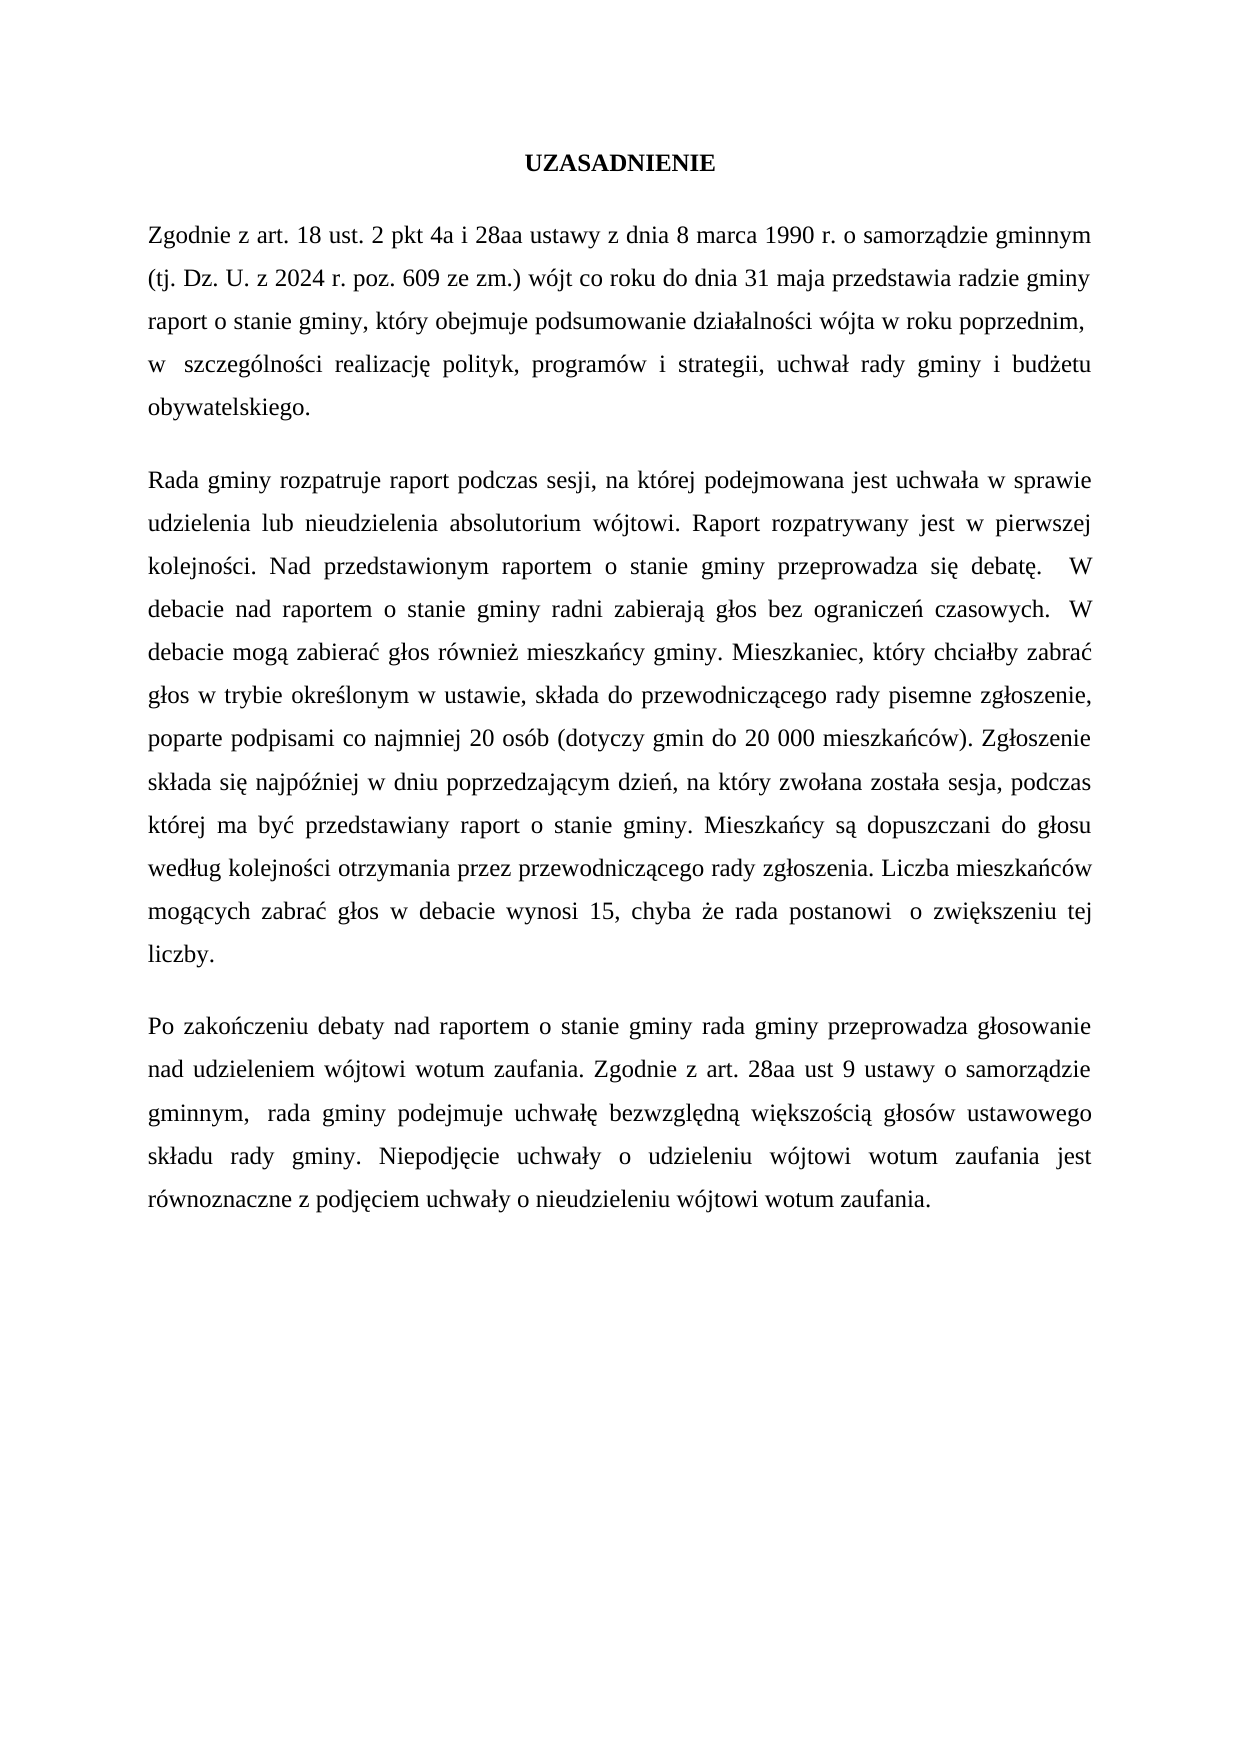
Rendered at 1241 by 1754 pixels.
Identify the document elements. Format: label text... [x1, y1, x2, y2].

text Rada gminy rozpatruje raport podczas sesji, na której podejmowana jest uchwała w sprawie udzielenia lub nieudzielenia absolutorium wójtowi. Raport rozpatrywany jest w pierwszej kolejności. Nad przedstawionym raportem o stanie gminy przeprowadza się debatę. W debacie nad raportem o stanie gminy radni zabierają głos bez ograniczeń czasowych. W debacie mogą zabierać głos również mieszkańcy gminy. Mieszkaniec, który chciałby zabrać głos w trybie określonym w ustawie, składa do przewodniczącego rady pisemne zgłoszenie, poparte podpisami co najmniej 20 osób (dotyczy gmin do 20 000 mieszkańców). Zgłoszenie składa się najpóźniej w dniu poprzedzającym dzień, na który zwołana została sesja, podczas której ma być przedstawiany raport o stanie gminy. Mieszkańcy są dopuszczani do głosu według kolejności otrzymania przez przewodniczącego rady zgłoszenia. Liczba mieszkańców mogących zabrać głos w debacie wynosi 15, chyba że rada postanowi o zwiększeniu tej liczby. [148, 465, 1093, 968]
text Po zakończeniu debaty nad raportem o stanie gminy rada gminy przeprowadza głosowanie nad udzieleniem wójtowi wotum zaufania. Zgodnie z art. 28aa ust 9 ustawy o samorządzie gminnym, rada gminy podejmuje uchwałę bezwzględną większością głosów ustawowego składu rady gminy. Niepodjęcie uchwały o udzieleniu wójtowi wotum zaufania jest równoznaczne z podjęciem uchwały o nieudzieleniu wójtowi wotum zaufania. [148, 1011, 1093, 1213]
text Zgodnie z art. 18 ust. 2 pkt 4a i 28aa ustawy z dnia 8 marca 1990 r. o samorządzie gminnym (tj. Dz. U. z 2024 r. poz. 609 ze zm.) wójt co roku do dnia 31 maja przedstawia radzie gminy raport o stanie gminy, który obejmuje podsumowanie działalności wójta w roku poprzednim, w szczególności realizację polityk, programów i strategii, uchwał rady gminy i budżetu obywatelskiego. [148, 220, 1093, 421]
text UZASADNIENIE [148, 148, 1093, 176]
